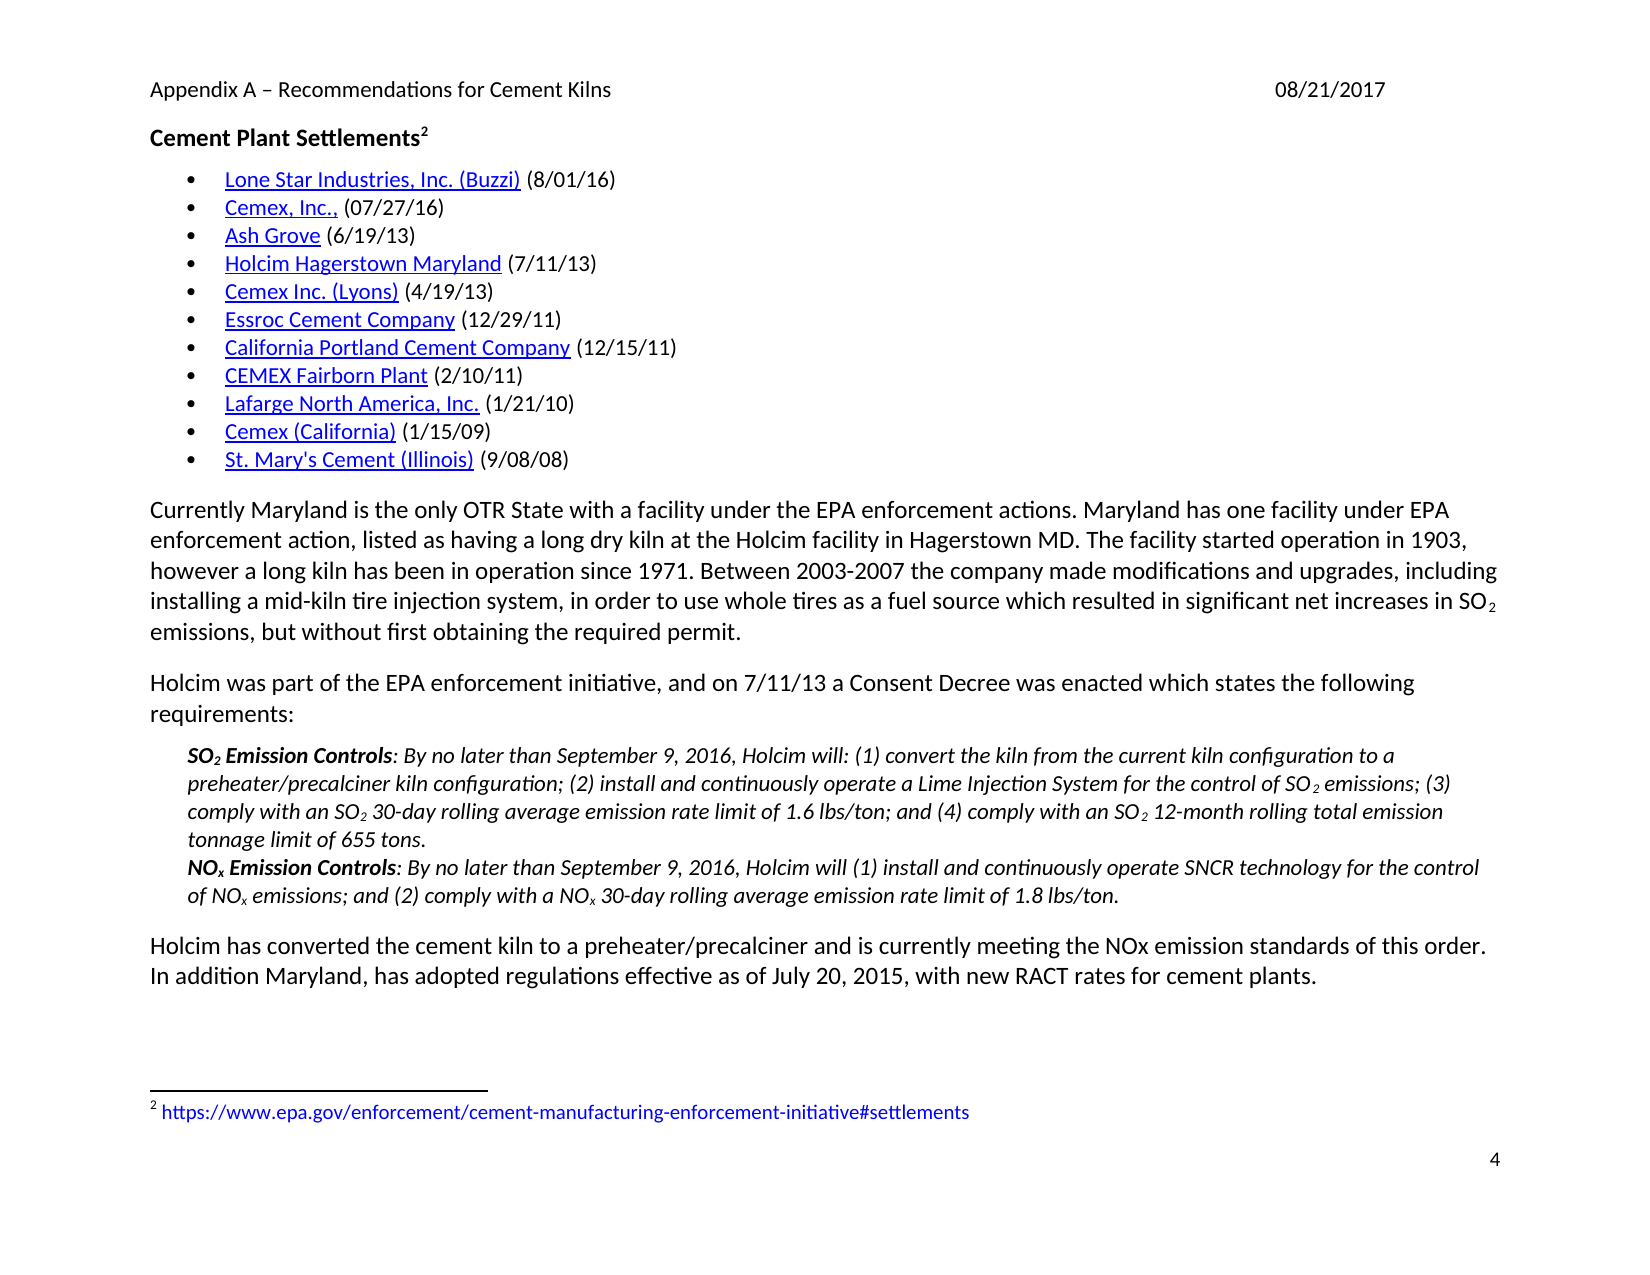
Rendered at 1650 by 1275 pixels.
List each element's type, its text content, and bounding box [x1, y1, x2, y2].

list Ash Grove (6/19/13) [187, 221, 1500, 249]
list California Portland Cement Company (12/15/11) [187, 333, 1500, 361]
text SO2 Emission Controls: By no later than September 9, 2016, Holcim will: (1) convert the kiln from the current kiln configuration to a preheater/precalciner kiln configuration; (2) install and continuously operate a Lime Injection System for the control of SO2 emissions; (3) comply with an SO2 30-day rolling average emission rate limit of 1.6 lbs/ton; and (4) comply with an SO2 12-month rolling total emission tonnage limit of 655 tons. [187, 741, 1500, 853]
list Holcim Hagerstown Maryland (7/11/13) [187, 249, 1500, 277]
list Lafarge North America, Inc. (1/21/10) [187, 389, 1500, 417]
subtitle Cement Plant Settlements [150, 122, 1500, 152]
list CEMEX Fairborn Plant (2/10/11) [187, 361, 1500, 389]
list Cemex Inc. (Lyons) (4/19/13) [187, 277, 1500, 305]
list St. Mary's Cement (Illinois) (9/08/08) [187, 445, 1500, 473]
text Currently Maryland is the only OTR State with a facility under the EPA enforcement actions. Maryland has one facility under EPA enforcement action, listed as having a long dry kiln at the Holcim facility in Hagerstown MD. The facility started operation in 1903, however a long kiln has been in operation since 1971. Between 2003-2007 the company made modifications and upgrades, including installing a mid-kiln tire injection system, in order to use whole tires as a fuel source which resulted in significant net increases in SO2 emissions, but without first obtaining the required permit. [150, 494, 1500, 647]
list Cemex (California) (1/15/09) [187, 417, 1500, 445]
text Holcim was part of the EPA enforcement initiative, and on 7/11/13 a Consent Decree was enacted which states the following requirements: [150, 667, 1500, 728]
list Lone Star Industries, Inc. (Buzzi) (8/01/16) [187, 165, 1500, 193]
list Cemex, Inc., (07/27/16) [187, 193, 1500, 221]
text Holcim has converted the cement kiln to a preheater/precalciner and is currently meeting the NOx emission standards of this order. In addition Maryland, has adopted regulations effective as of July 20, 2015, with new RACT rates for cement plants. [150, 930, 1500, 991]
text NOx Emission Controls: By no later than September 9, 2016, Holcim will (1) install and continuously operate SNCR technology for the control of NOx emissions; and (2) comply with a NOx 30-day rolling average emission rate limit of 1.8 lbs/ton. [187, 853, 1500, 909]
list Essroc Cement Company (12/29/11) [187, 305, 1500, 333]
